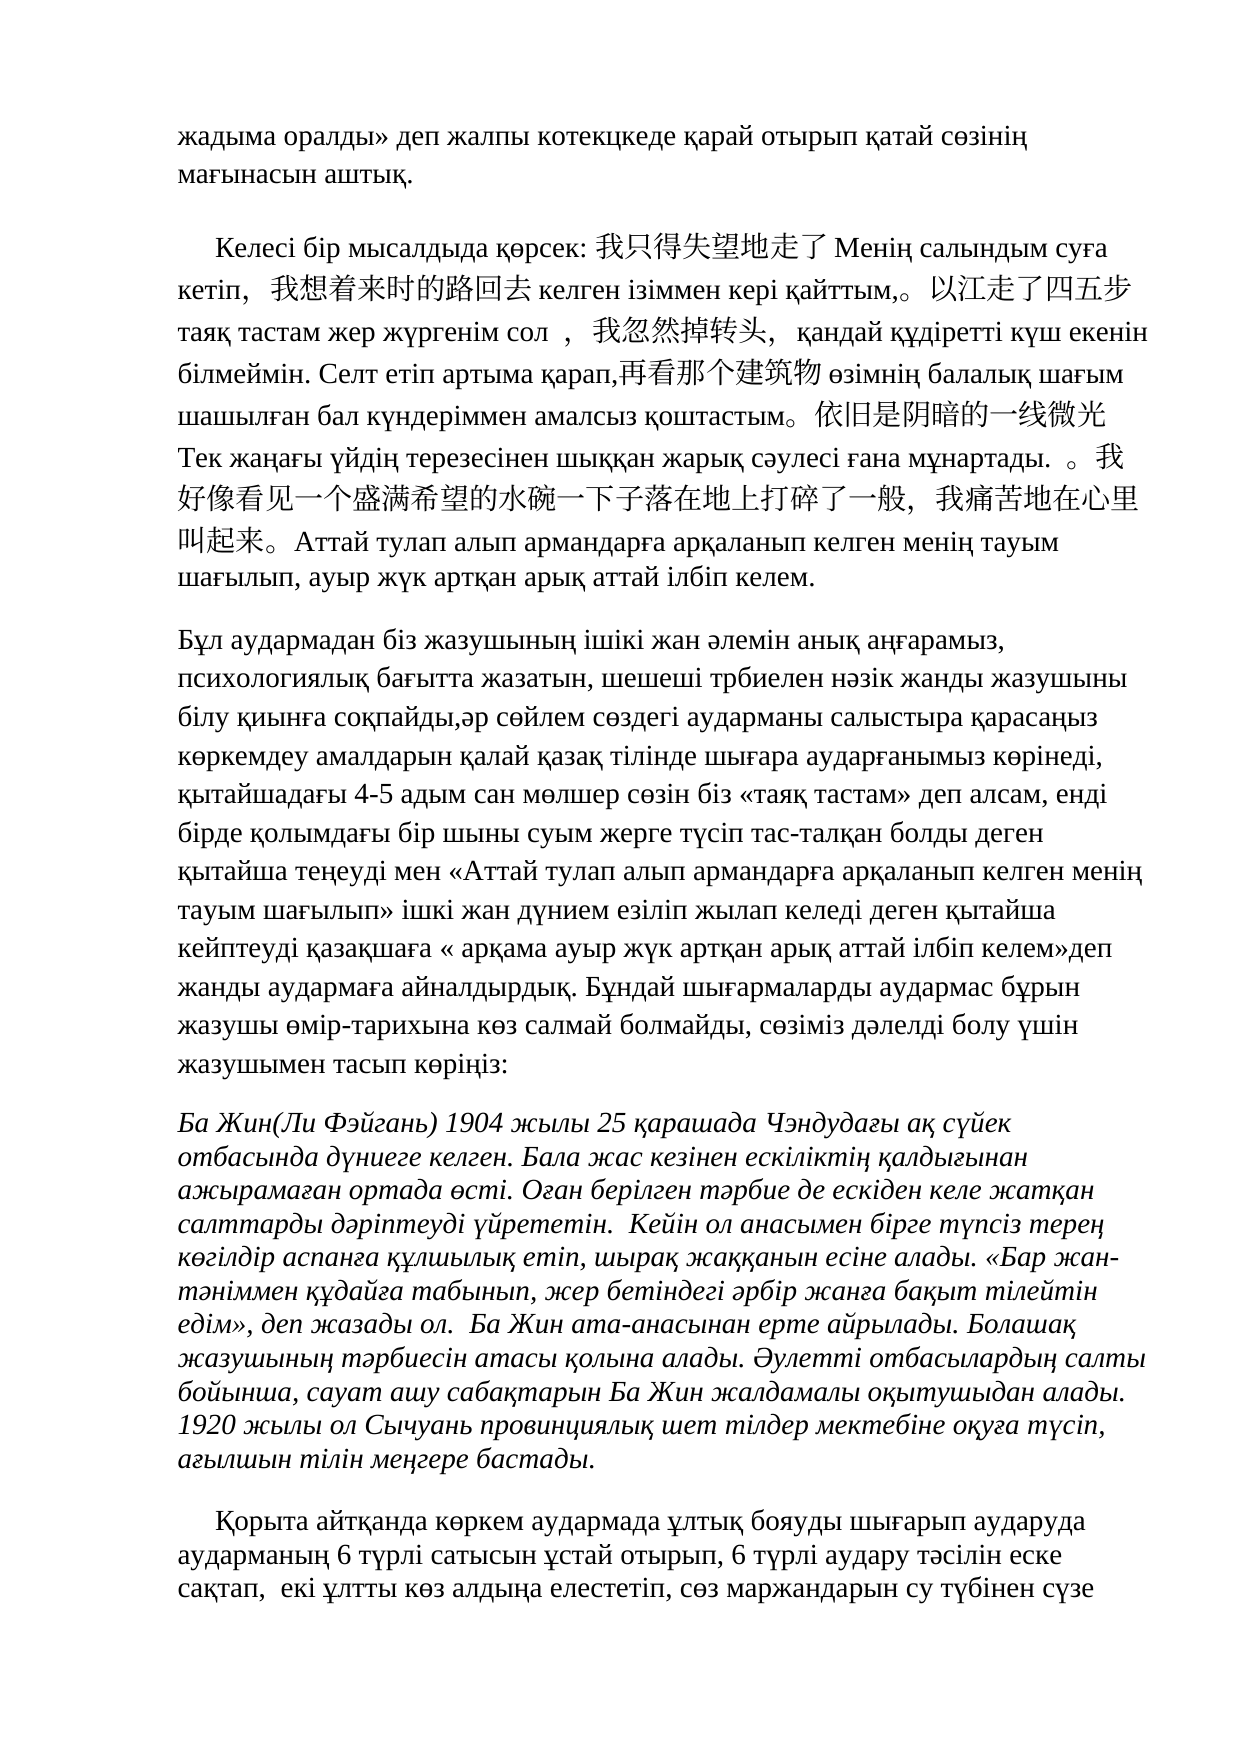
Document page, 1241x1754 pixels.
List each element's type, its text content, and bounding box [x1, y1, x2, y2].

text Келесі бір мысалдыда қөрсек: 我只得失望地走了Менің салындым суға кетіп，我想着来时的路回去келген ізіммен кері қайттым,。以江走了四五步таяқ тастам жер жүргенім сол ，我忽然掉转头，қандай құдіретті күш екенін білмеймін. Селт етіп артыма қарап,再看那个建筑物өзімнің балалық шағым шашылған бал күндеріммен амалсыз қоштастым。依旧是阴暗的一线微光Тек жаңағы үйдің терезесінен шыққан жарық сәулесі ғана мұнартады. 。我好像看见一个盛满希望的水碗一下子落在地上打碎了一般，我痛苦地在心里叫起来。Аттай тулап алып армандарға арқаланып келген менің тауым шағылып, ауыр жүк артқан арық аттай ілбіп келем. [177, 224, 1152, 593]
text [177, 1503, 1152, 1604]
text Ба Жин(Ли Фэйгань) 1904 жылы 25 қарашада Чэндудағы ақ сүйек отбасында дүниеге келген. Бала жас кезінен ескіліктің қалдығынан ажырамаған ортада өсті. Оған берілген тәрбие де ескіден келе жатқан салттарды дәріптеуді үйрететін. Кейін ол анасымен бірге түпсіз терең көгілдір аспанға құлшылық етіп, шырақ жаққанын есіне алады. «Бар жан- тәніммен құдайға табынып, жер бетіндегі әрбір жанға бақыт тілейтін едім», деп жазады ол. Ба Жин ата-анасынан ерте айрылады. Болашақ жазушының тәрбиесін атасы қолына алады. Әулетті отбасылардың салты бойынша, сауат ашу сабақтарын Ба Жин жалдамалы оқытушыдан алады. 1920 жылы ол Сычуань провинциялық шет тілдер мектебіне оқуға түсіп, ағылшын тілін меңгере бастады. [177, 1105, 1160, 1474]
text Бұл аудармадан біз жазушының ішікі жан әлемін анық аңғарамыз, психологиялық бағытта жазатын, шешеші трбиелен нәзік жанды жазушыны білу қиынға соқпайды,әр сөйлем сөздегі аударманы салыстыра қарасаңыз көркемдеу амалдарын қалай қазақ тілінде шығара аударғанымыз көрінеді, қытайшадағы 4-5 адым сан мөлшер сөзін біз «таяқ тастам» деп алсам, енді бірде қолымдағы бір шыны суым жерге түсіп тас-талқан болды деген қытайша теңеуді мен «Аттай тулап алып армандарға арқаланып келген менің тауым шағылып» ішкі жан дүнием езіліп жылап келеді деген қытайша кейптеуді қазақшаға « арқама ауыр жүк артқан арық аттай ілбіп келем»деп жанды аудармаға айналдырдық. Бұндай шығармаларды аудармас бұрын жазушы өмір-тарихына көз салмай болмайды, сөзіміз дәлелді болу үшін жазушымен тасып көріңіз: [177, 622, 1152, 1079]
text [177, 118, 1152, 190]
